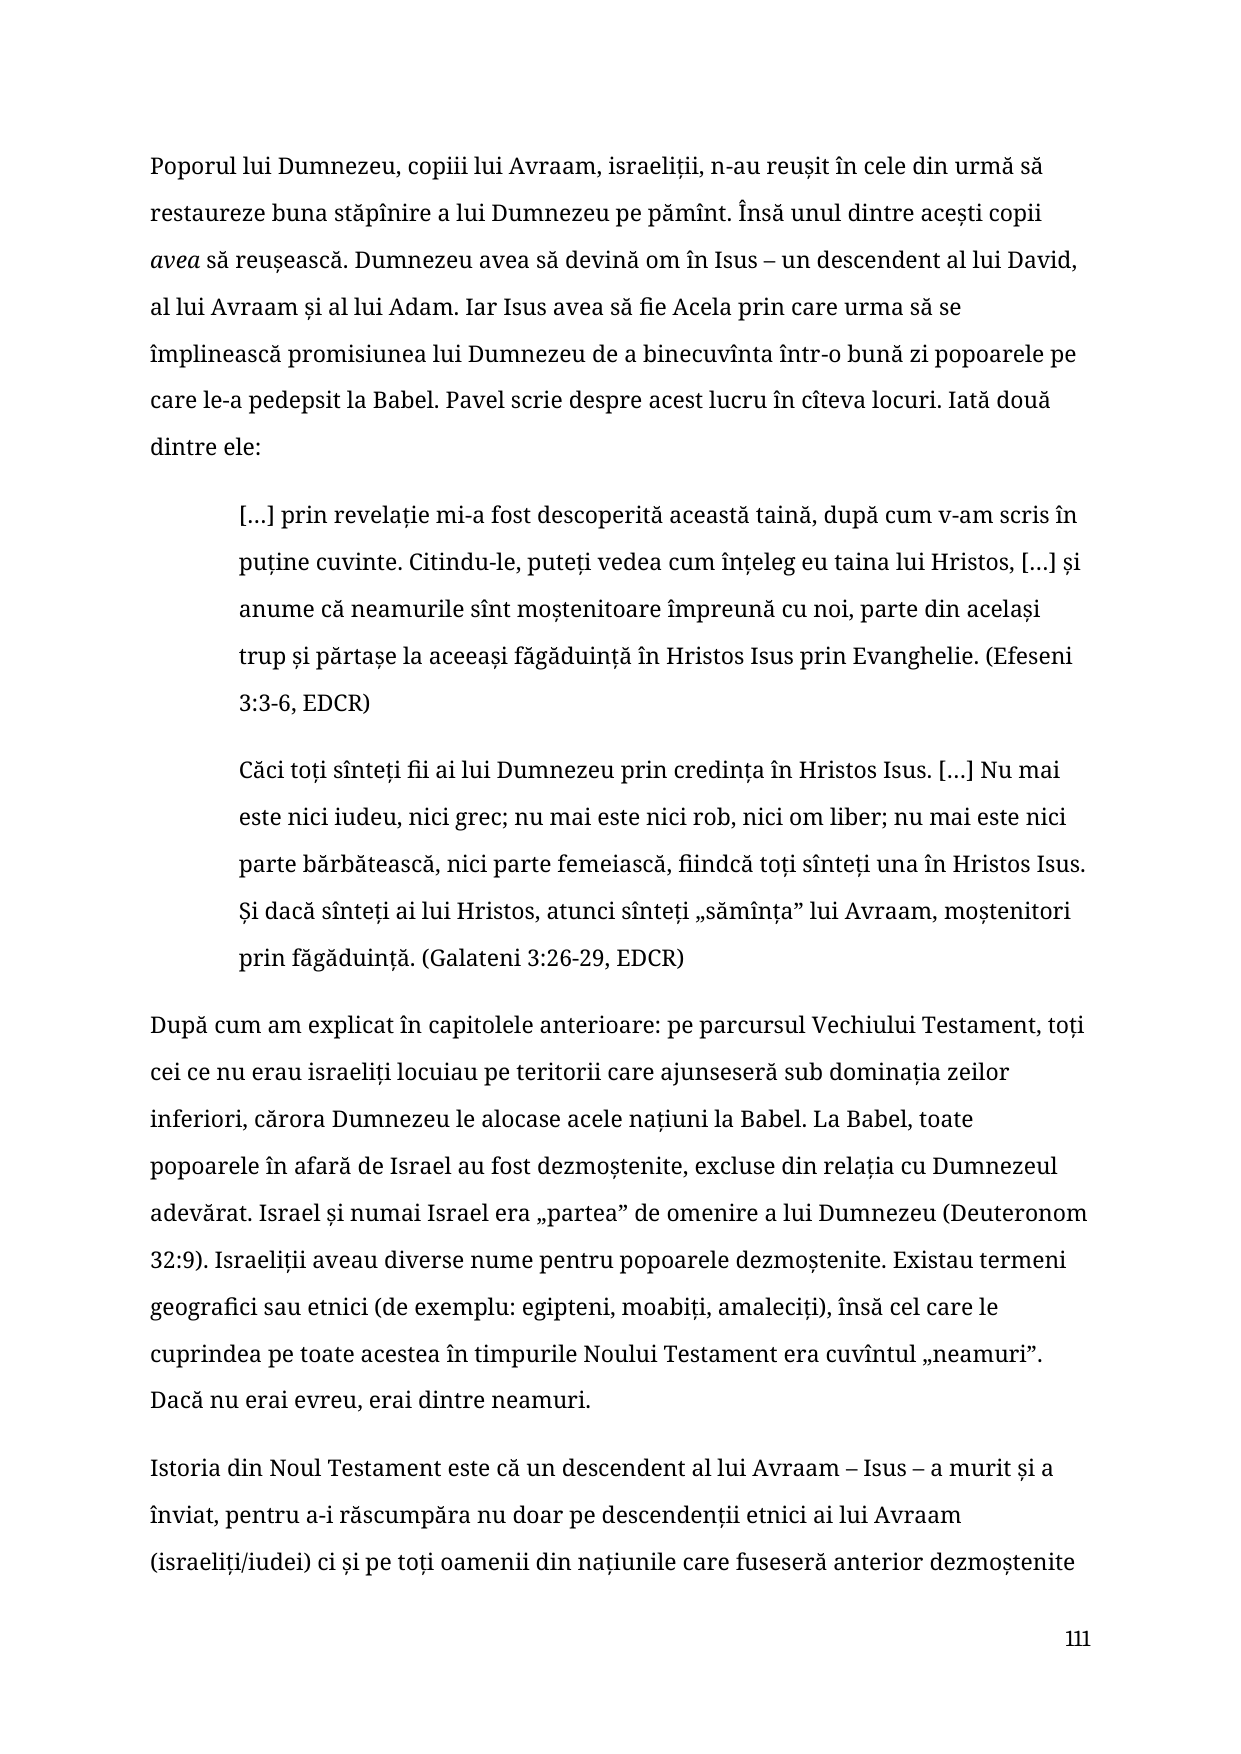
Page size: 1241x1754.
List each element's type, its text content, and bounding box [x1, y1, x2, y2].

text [150, 1452, 1090, 1577]
text Poporul lui Dumnezeu, copiii lui Avraam, israeliții, n-au reușit în cele din urmă să restaureze buna stăpînire a lui Dumnezeu pe pămînt. Însă unul dintre acești copii avea să reușească. Dumnezeu avea să devină om în Isus – un descendent al lui David, al lui Avraam și al lui Adam. Iar Isus avea să fie Acela prin care urma să se împlinească promisiunea lui Dumnezeu de a binecuvînta într-o bună zi popoarele pe care le-a pedepsit la Babel. Pavel scrie despre acest lucru în cîteva locuri. Iată două dintre ele: [150, 150, 1090, 462]
text Căci toți sînteți fii ai lui Dumnezeu prin credința în Hristos Isus. […] Nu mai este nici iudeu, nici grec; nu mai este nici rob, nici om liber; nu mai este nici parte bărbătească, nici parte femeiască, fiindcă toți sînteți una în Hristos Isus. Și dacă sînteți ai lui Hristos, atunci sînteți „sămînța” lui Avraam, moștenitori prin făgăduință. (Galateni 3:26-29, EDCR) [239, 754, 1090, 973]
text După cum am explicat în capitolele anterioare: pe parcursul Vechiului Testament, toți cei ce nu erau israeliți locuiau pe teritorii care ajunseseră sub dominația zeilor inferiori, cărora Dumnezeu le alocase acele națiuni la Babel. La Babel, toate popoarele în afară de Israel au fost dezmoștenite, excluse din relația cu Dumnezeul adevărat. Israel și numai Israel era „partea” de omenire a lui Dumnezeu (Deuteronom 32:9). Israeliții aveau diverse nume pentru popoarele dezmoștenite. Existau termeni geografici sau etnici (de exemplu: egipteni, moabiți, amaleciți), însă cel care le cuprindea pe toate acestea în timpurile Noului Testament era cuvîntul „neamuri”. Dacă nu erai evreu, erai dintre neamuri. [150, 1009, 1090, 1416]
text […] prin revelație mi-a fost descoperită această taină, după cum v-am scris în puține cuvinte. Citindu-le, puteți vedea cum înțeleg eu taina lui Hristos, […] și anume că neamurile sînt moștenitoare împreună cu noi, parte din același trup și părtașe la aceeași făgăduință în Hristos Isus prin Evanghelie. (Efeseni 3:3-6, EDCR) [239, 499, 1090, 718]
